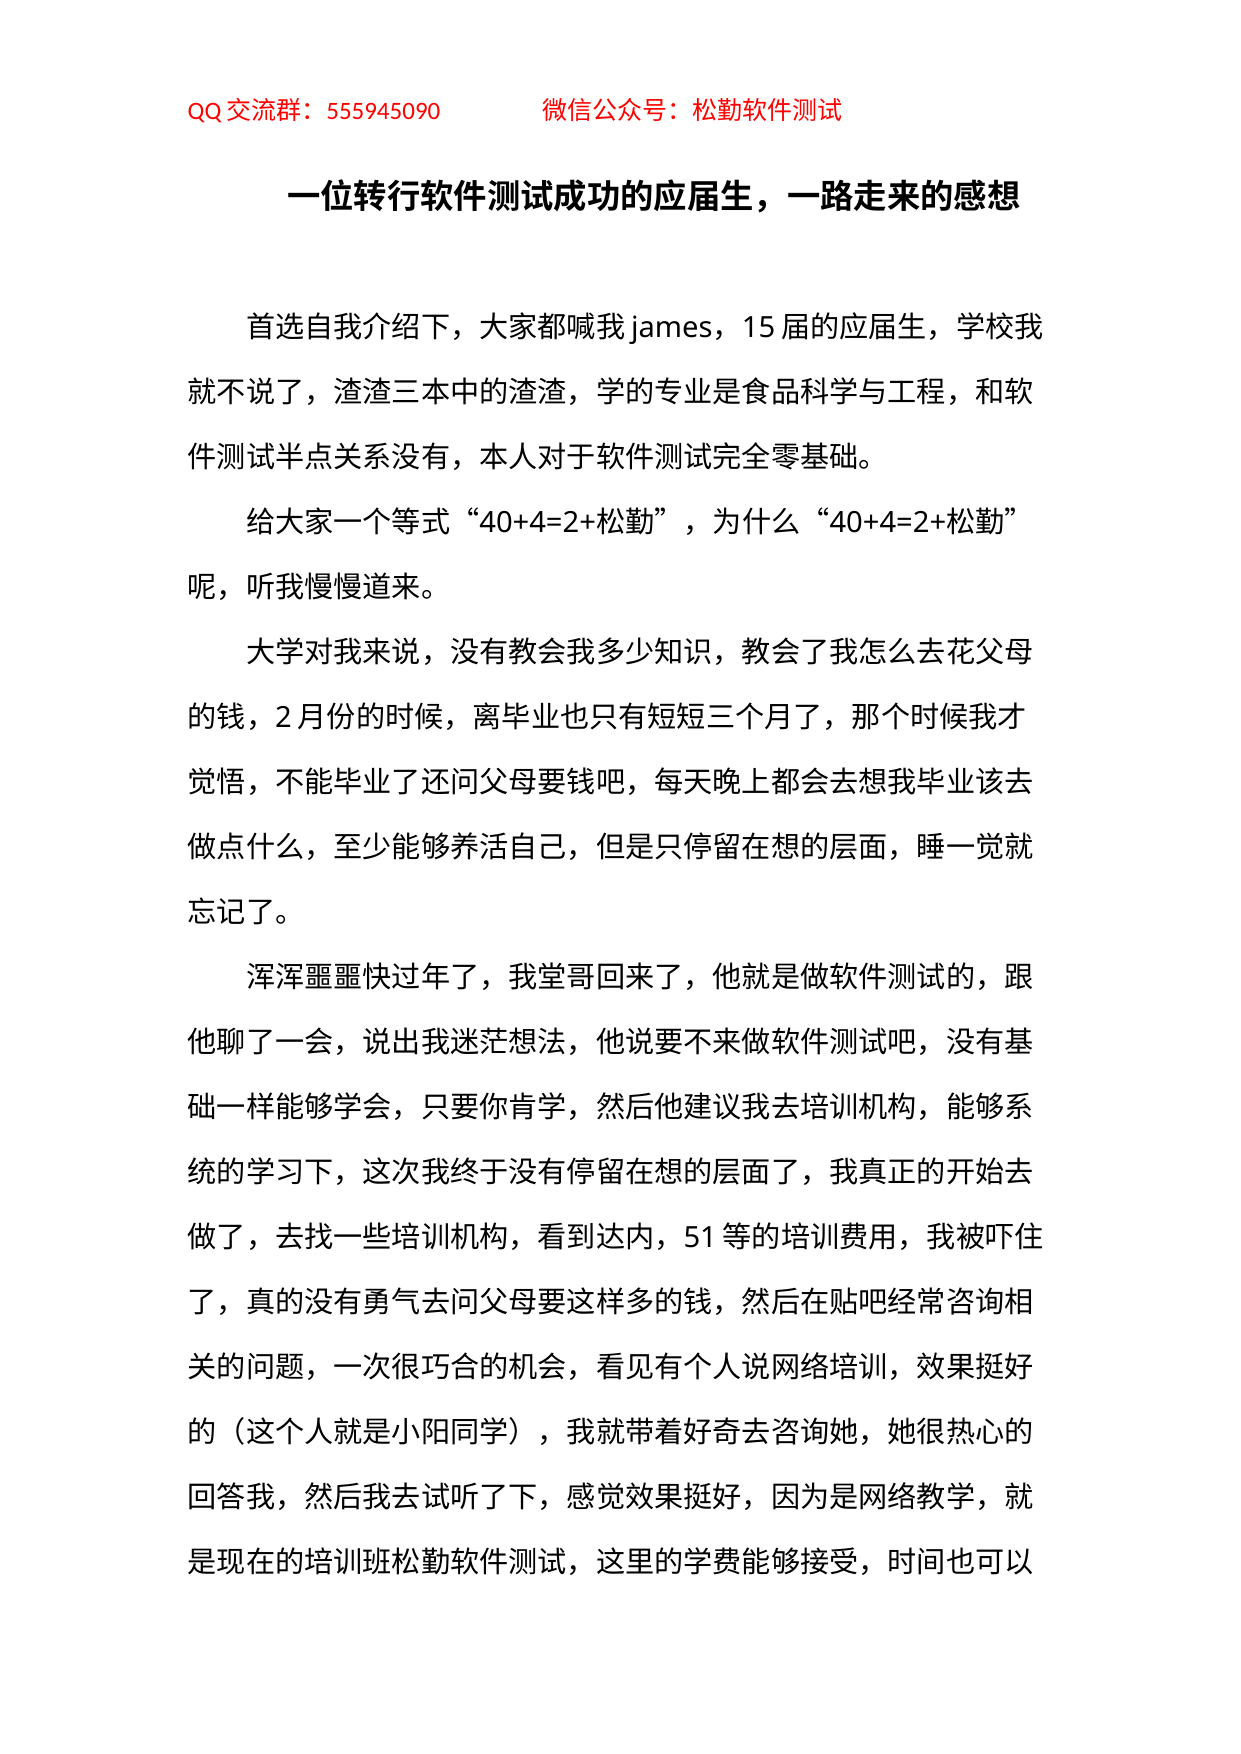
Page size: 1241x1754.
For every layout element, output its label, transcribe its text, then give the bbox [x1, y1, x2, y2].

text 给大家一个等式“40+4=2+松勤”，为什么“40+4=2+松勤”呢，听我慢慢道来。 [187, 487, 1053, 617]
text 一位转行软件测试成功的应届生，一路走来的感想 [187, 162, 1053, 227]
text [187, 942, 1053, 1592]
text 大学对我来说，没有教会我多少知识，教会了我怎么去花父母的钱，2月份的时候，离毕业也只有短短三个月了，那个时候我才觉悟，不能毕业了还问父母要钱吧，每天晚上都会去想我毕业该去做点什么，至少能够养活自己，但是只停留在想的层面，睡一觉就忘记了。 [187, 617, 1053, 942]
text 首选自我介绍下，大家都喊我james，15届的应届生，学校我就不说了，渣渣三本中的渣渣，学的专业是食品科学与工程，和软件测试半点关系没有，本人对于软件测试完全零基础。 [187, 292, 1053, 487]
